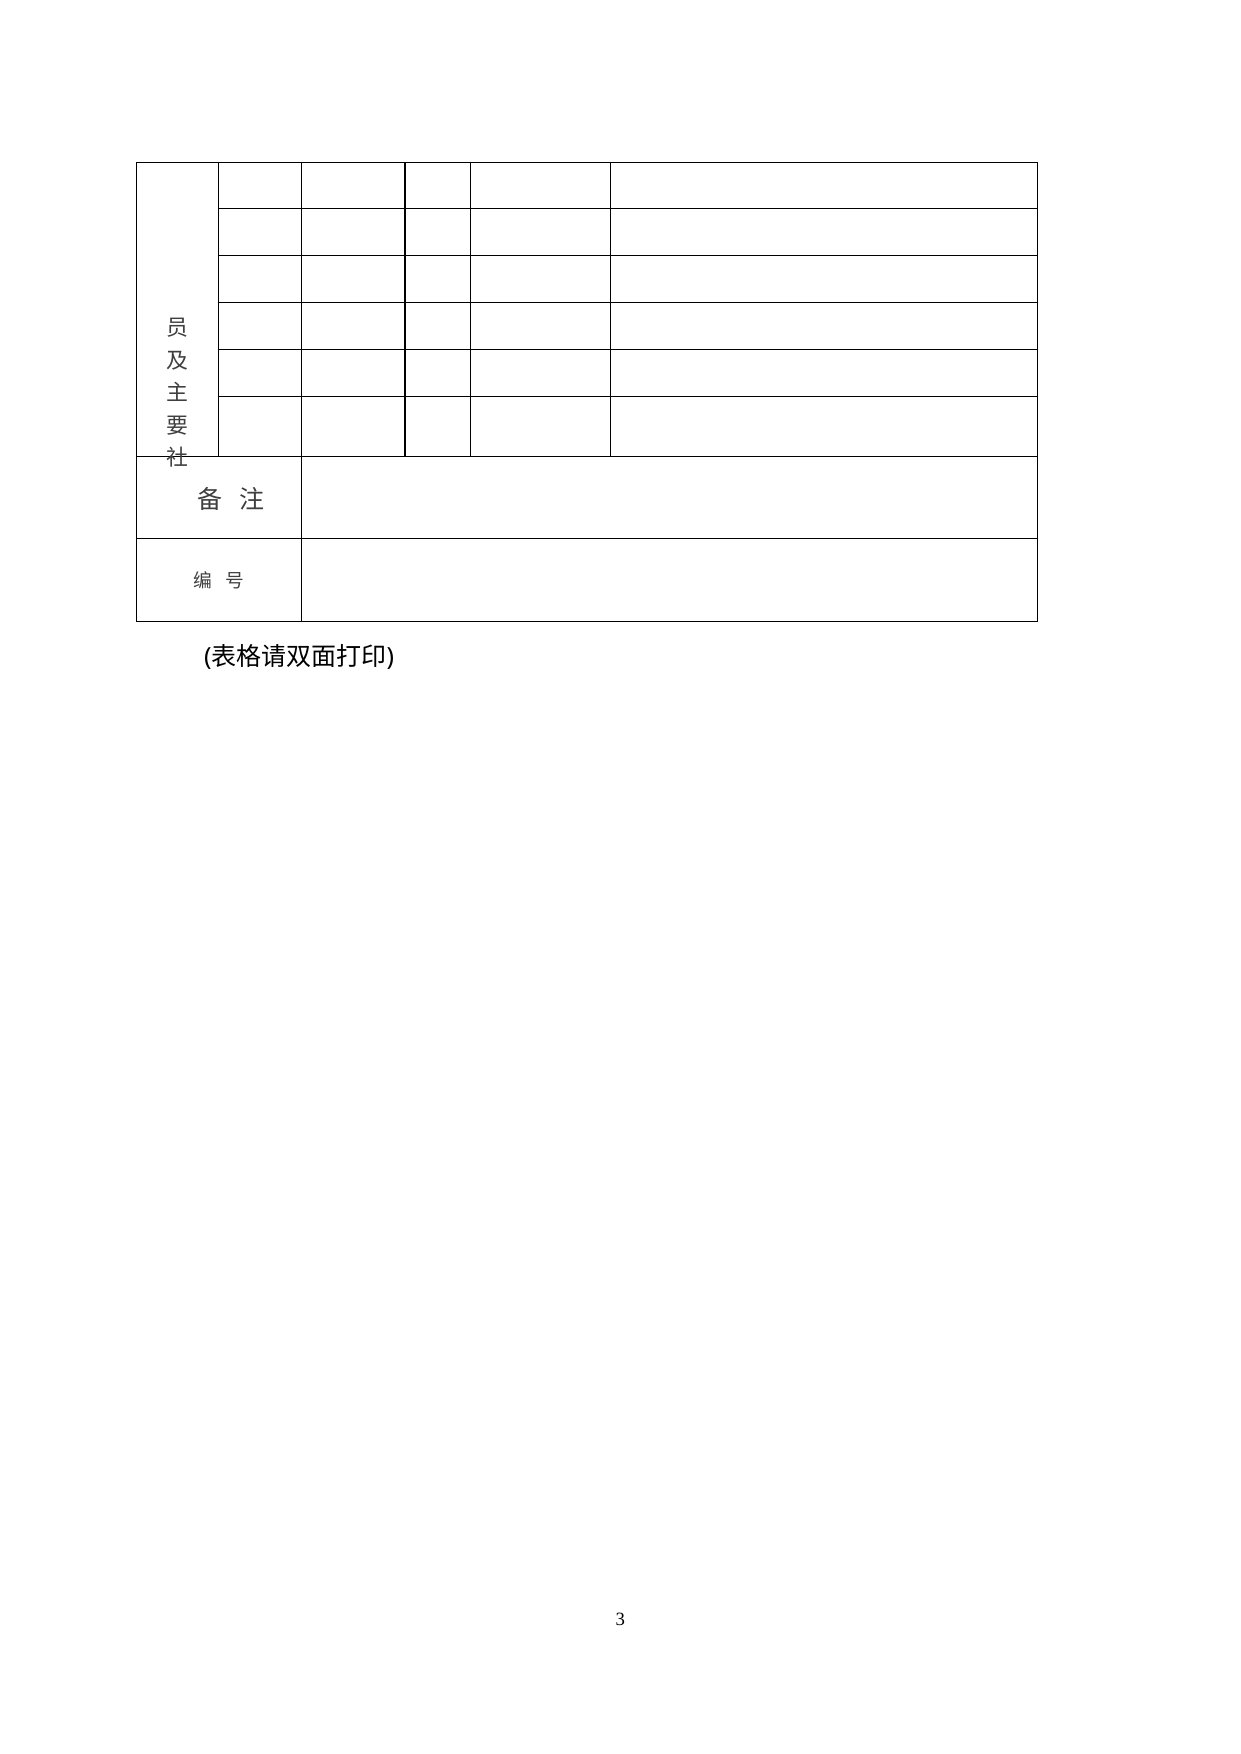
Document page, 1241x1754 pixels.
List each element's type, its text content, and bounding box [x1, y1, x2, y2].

table_cell [611, 256, 1037, 302]
table_cell [302, 209, 404, 255]
table_cell [219, 256, 301, 302]
table_cell [406, 163, 470, 208]
table_cell [406, 209, 470, 255]
table_cell [471, 350, 610, 396]
table_cell [471, 209, 610, 255]
table_cell [219, 209, 301, 255]
table_cell [611, 303, 1037, 349]
table_cell [611, 163, 1037, 208]
table_cell [302, 350, 404, 396]
table_cell [471, 397, 610, 456]
table_cell [302, 163, 404, 208]
table_cell [302, 397, 404, 456]
table_cell [471, 303, 610, 349]
table_cell [302, 303, 404, 349]
table_cell [219, 397, 301, 456]
table_cell [611, 350, 1037, 396]
table_cell [406, 256, 470, 302]
table_cell [471, 163, 610, 208]
table_cell 备 注 [137, 457, 301, 538]
table_cell [302, 256, 404, 302]
table_cell [302, 539, 1037, 621]
table_cell [219, 163, 301, 208]
table_cell 编 号 [137, 539, 301, 621]
table_cell [302, 457, 1037, 538]
table_cell [406, 303, 470, 349]
table_cell [406, 397, 470, 456]
table_cell [406, 350, 470, 396]
table_cell [611, 397, 1037, 456]
table_cell [611, 209, 1037, 255]
table_cell [219, 303, 301, 349]
text (表格请双面打印) [148, 622, 1093, 687]
table_cell [471, 256, 610, 302]
table_cell [219, 350, 301, 396]
